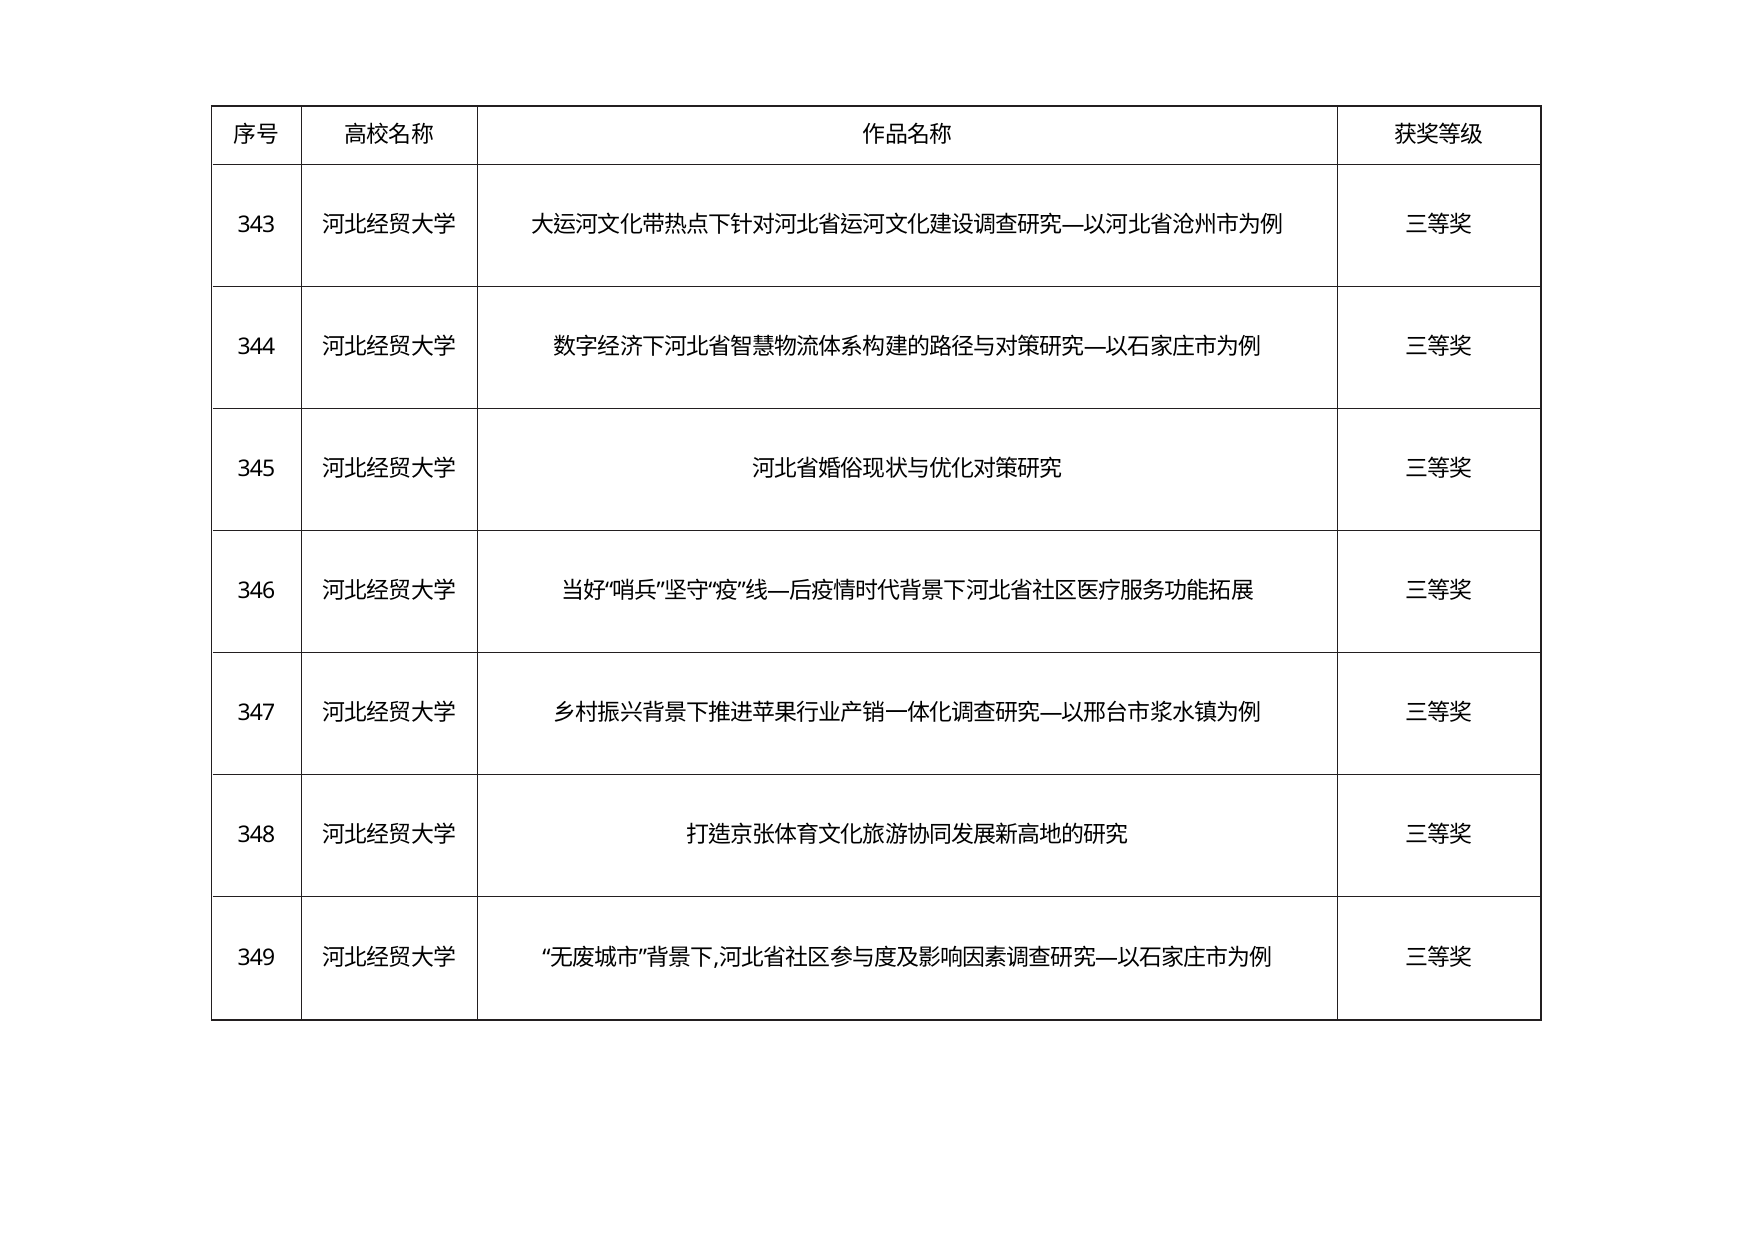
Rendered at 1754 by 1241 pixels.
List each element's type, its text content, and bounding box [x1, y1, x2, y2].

table_cell 河北经贸大学 [302, 165, 477, 286]
table_cell 当好“哨兵”坚守“疫”线—后疫情时代背景下河北省社区医疗服务功能拓展 [478, 531, 1337, 652]
table_cell 344 [212, 287, 301, 408]
table_cell 三等奖 [1338, 531, 1540, 652]
table_cell 349 [212, 897, 301, 1019]
table_header 获奖等级 [1338, 107, 1540, 163]
table_cell 河北省婚俗现状与优化对策研究 [478, 409, 1337, 530]
table_cell 343 [212, 165, 301, 286]
table_cell 三等奖 [1338, 653, 1540, 774]
table_header 高校名称 [302, 107, 477, 163]
table_header 作品名称 [478, 107, 1337, 163]
table_cell 打造京张体育文化旅游协同发展新高地的研究 [478, 775, 1337, 896]
table_cell 数字经济下河北省智慧物流体系构建的路径与对策研究—以石家庄市为例 [478, 287, 1337, 408]
table_cell 河北经贸大学 [302, 653, 477, 774]
table_cell 大运河文化带热点下针对河北省运河文化建设调查研究—以河北省沧州市为例 [478, 165, 1337, 286]
table_cell 三等奖 [1338, 897, 1540, 1019]
table_cell 348 [212, 775, 301, 896]
table_cell 345 [212, 409, 301, 530]
table_header 序号 [212, 107, 301, 163]
table_cell 河北经贸大学 [302, 531, 477, 652]
table_cell 河北经贸大学 [302, 775, 477, 896]
table_cell 三等奖 [1338, 409, 1540, 530]
table_cell 河北经贸大学 [302, 409, 477, 530]
table_cell 三等奖 [1338, 775, 1540, 896]
table_cell 346 [212, 531, 301, 652]
table_cell “无废城市”背景下,河北省社区参与度及影响因素调查研究—以石家庄市为例 [478, 897, 1337, 1019]
table_cell 三等奖 [1338, 287, 1540, 408]
table_cell 乡村振兴背景下推进苹果行业产销一体化调查研究—以邢台市浆水镇为例 [478, 653, 1337, 774]
table_cell 河北经贸大学 [302, 287, 477, 408]
table_cell 河北经贸大学 [302, 897, 477, 1019]
table_cell 三等奖 [1338, 165, 1540, 286]
table_cell 347 [212, 653, 301, 774]
